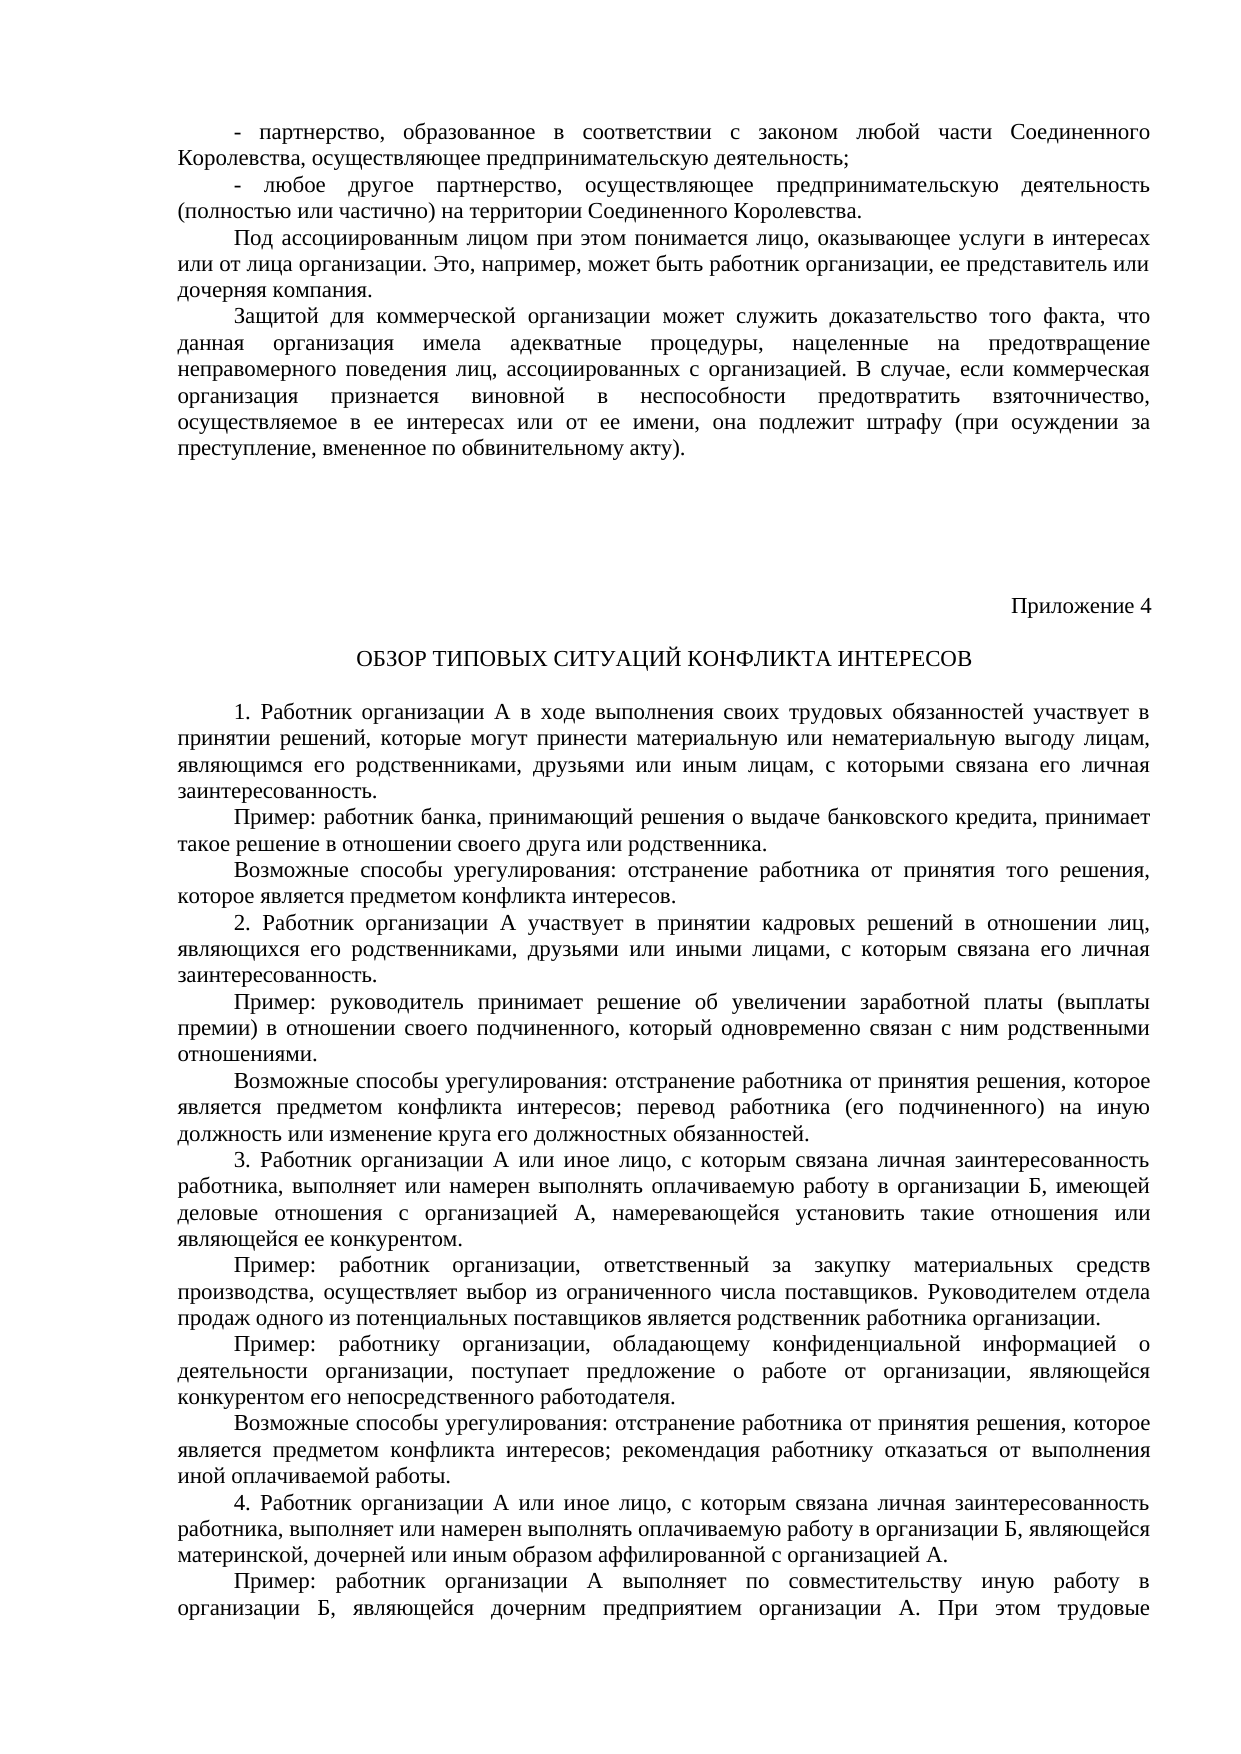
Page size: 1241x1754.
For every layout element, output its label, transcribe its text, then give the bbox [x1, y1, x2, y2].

text Защитой для коммерческой организации может служить доказательство того факта, что данная организация имела адекватные процедуры, нацеленные на предотвращение неправомерного поведения лиц, ассоциированных с организацией. В случае, если коммерческая организация признается виновной в неспособности предотвратить взяточничество, осуществляемое в ее интересах или от ее имени, она подлежит штрафу (при осуждении за преступление, вмененное по обвинительному акту). [177, 303, 1152, 461]
text Возможные способы урегулирования: отстранение работника от принятия того решения, которое является предметом конфликта интересов. [177, 856, 1152, 909]
text ОБЗОР ТИПОВЫХ СИТУАЦИЙ КОНФЛИКТА ИНТЕРЕСОВ [177, 645, 1152, 672]
text 2. Работник организации А участвует в принятии кадровых решений в отношении лиц, являющихся его родственниками, друзьями или иными лицами, с которым связана его личная заинтересованность. [177, 909, 1152, 988]
text Возможные способы урегулирования: отстранение работника от принятия решения, которое является предметом конфликта интересов; рекомендация работнику отказаться от выполнения иной оплачиваемой работы. [177, 1409, 1152, 1488]
text - любое другое партнерство, осуществляющее предпринимательскую деятельность (полностью или частично) на территории Соединенного Королевства. [177, 171, 1152, 223]
text Возможные способы урегулирования: отстранение работника от принятия решения, которое является предметом конфликта интересов; перевод работника (его подчиненного) на иную должность или изменение круга его должностных обязанностей. [177, 1067, 1152, 1146]
text 3. Работник организации А или иное лицо, с которым связана личная заинтересованность работника, выполняет или намерен выполнять оплачиваемую работу в организации Б, имеющей деловые отношения с организацией А, намеревающейся установить такие отношения или являющейся ее конкурентом. [177, 1146, 1152, 1251]
text Пример: руководитель принимает решение об увеличении заработной платы (выплаты премии) в отношении своего подчиненного, который одновременно связан с ним родственными отношениями. [177, 988, 1152, 1067]
text Приложение 4 [177, 592, 1152, 619]
text Пример: работнику организации, обладающему конфиденциальной информацией о деятельности организации, поступает предложение о работе от организации, являющейся конкурентом его непосредственного работодателя. [177, 1330, 1152, 1409]
text 1. Работник организации А в ходе выполнения своих трудовых обязанностей участвует в принятии решений, которые могут принести материальную или нематериальную выгоду лицам, являющимся его родственниками, друзьями или иным лицам, с которыми связана его личная заинтересованность. [177, 698, 1152, 803]
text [177, 1568, 1152, 1620]
text 4. Работник организации А или иное лицо, с которым связана личная заинтересованность работника, выполняет или намерен выполнять оплачиваемую работу в организации Б, являющейся материнской, дочерней или иным образом аффилированной с организацией А. [177, 1488, 1152, 1568]
text Пример: работник организации, ответственный за закупку материальных средств производства, осуществляет выбор из ограниченного числа поставщиков. Руководителем отдела продаж одного из потенциальных поставщиков является родственник работника организации. [177, 1251, 1152, 1330]
text Под ассоциированным лицом при этом понимается лицо, оказывающее услуги в интересах или от лица организации. Это, например, может быть работник организации, ее представитель или дочерняя компания. [177, 223, 1152, 303]
text Пример: работник банка, принимающий решения о выдаче банковского кредита, принимает такое решение в отношении своего друга или родственника. [177, 803, 1152, 856]
text - партнерство, образованное в соответствии с законом любой части Соединенного Королевства, осуществляющее предпринимательскую деятельность; [177, 118, 1152, 171]
